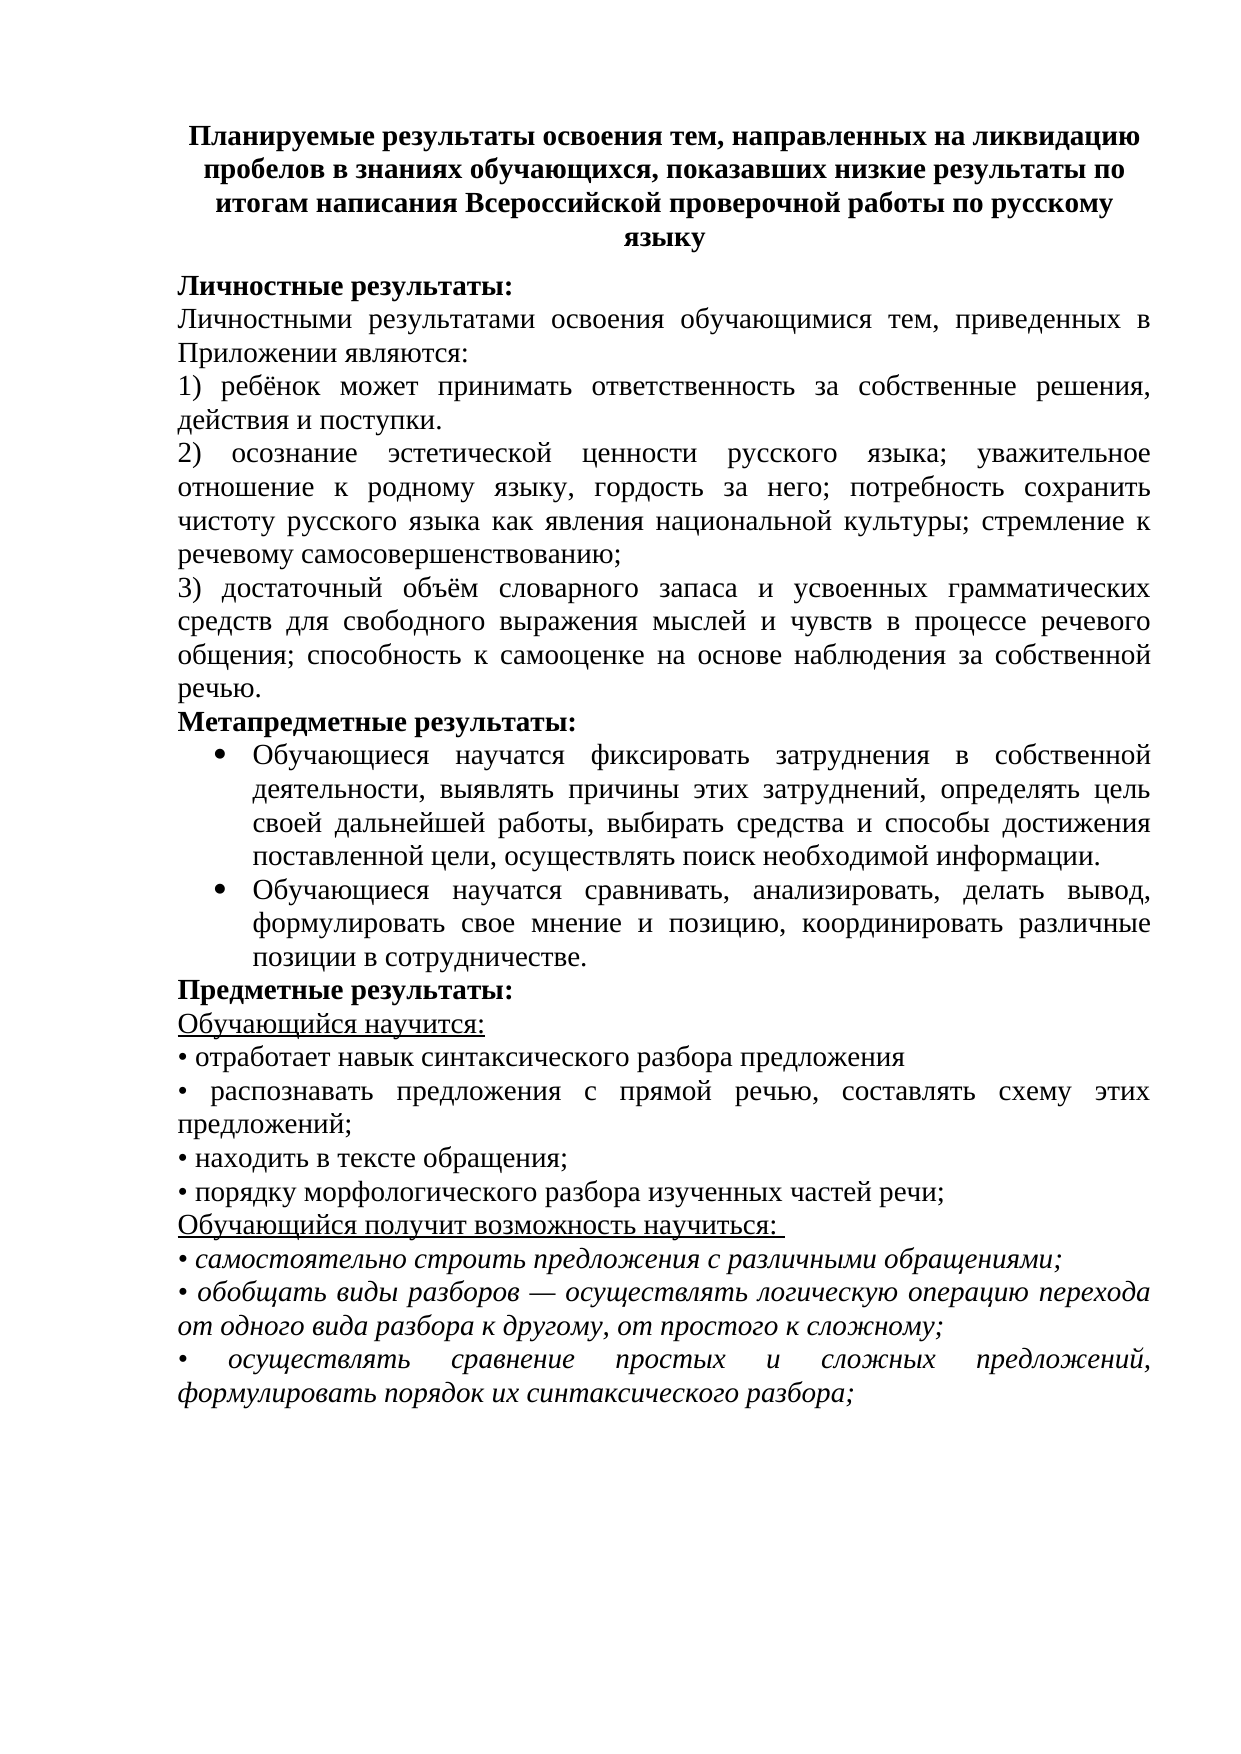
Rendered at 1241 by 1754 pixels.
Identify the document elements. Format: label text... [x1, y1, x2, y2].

text 1) ребёнок может принимать ответственность за собственные решения, действия и поступки. [177, 368, 1152, 436]
text • обобщать виды разборов — осуществлять логическую операцию перехода от одного вида разбора к другому, от простого к сложному; [177, 1274, 1152, 1341]
text • порядку морфологического разбора изученных частей речи; [177, 1174, 1152, 1207]
text 3) достаточный объём словарного запаса и усвоенных грамматических средств для свободного выражения мыслей и чувств в процессе речевого общения; способность к самооценке на основе наблюдения за собственной речью. [177, 570, 1152, 704]
text Личностные результаты: [177, 268, 1152, 301]
text Предметные результаты: [177, 972, 1152, 1006]
text • осуществлять сравнение простых и сложных предложений, формулировать порядок их синтаксического разбора; [177, 1341, 1152, 1408]
text • самостоятельно строить предложения с различными обращениями; [177, 1241, 1152, 1274]
text Обучающийся научится: [177, 1006, 1152, 1039]
text Обучающийся получит возможность научиться: [177, 1207, 1152, 1241]
text Личностными результатами освоения обучающимися тем, приведенных в Приложении являются: [177, 301, 1152, 368]
text • отработает навык синтаксического разбора предложения [177, 1039, 1152, 1073]
text • находить в тексте обращения; [177, 1140, 1152, 1174]
text Планируемые результаты освоения тем, направленных на ликвидацию пробелов в знаниях обучающихся, показавших низкие результаты по итогам написания Всероссийской проверочной работы по русскому языку [177, 118, 1152, 252]
text 2) осознание эстетической ценности русского языка; уважительное отношение к родному языку, гордость за него; потребность сохранить чистоту русского языка как явления национальной культуры; стремление к речевому самосовершенствованию; [177, 436, 1152, 570]
text • распознавать предложения с прямой речью, составлять схему этих предложений; [177, 1073, 1152, 1140]
list Обучающиеся научатся фиксировать затруднения в собственной деятельности, выявлять причины этих затруднений, определять цель своей дальнейшей работы, выбирать средства и способы достижения поставленной цели, осуществлять поиск необходимой информации. [215, 737, 1152, 872]
text Метапредметные результаты: [177, 704, 1152, 737]
list Обучающиеся научатся сравнивать, анализировать, делать вывод, формулировать свое мнение и позицию, координировать различные позиции в сотрудничестве. [215, 872, 1152, 972]
